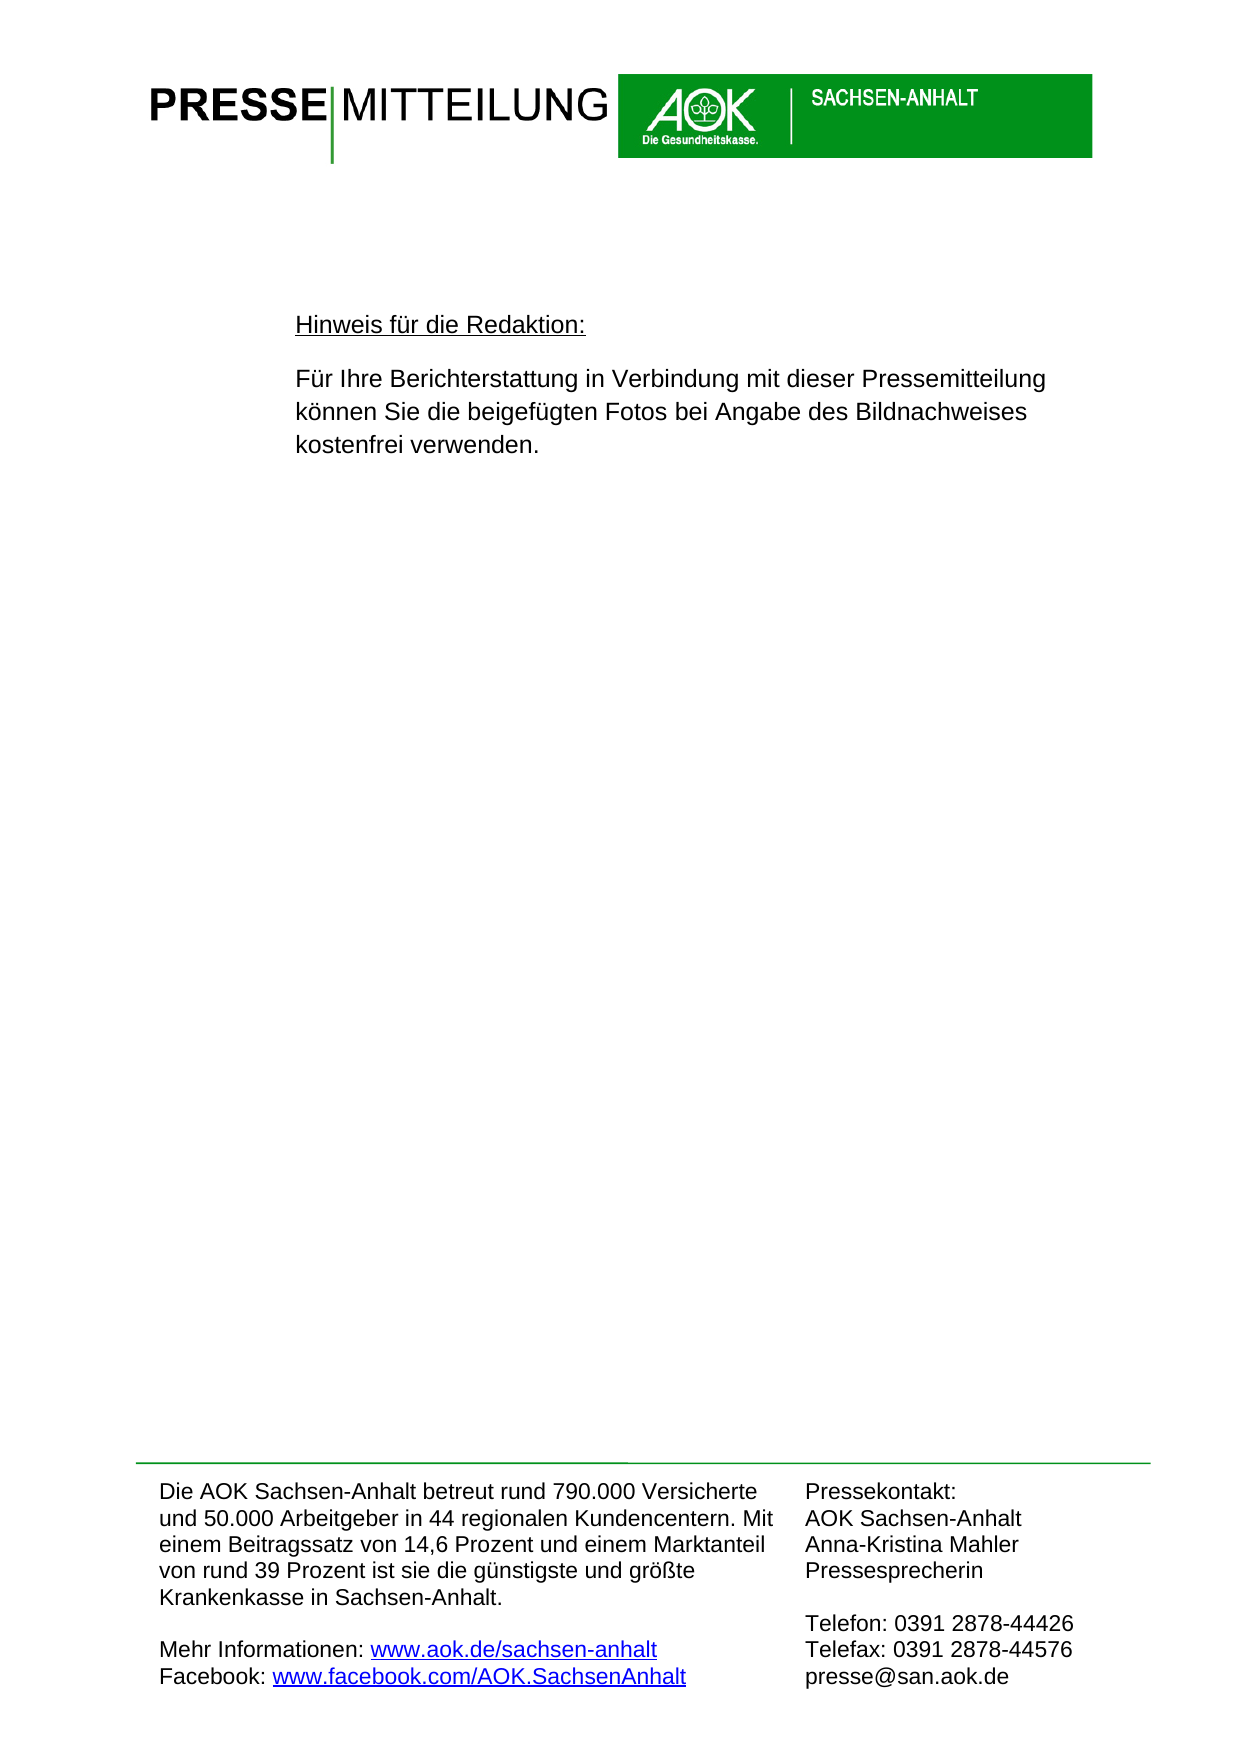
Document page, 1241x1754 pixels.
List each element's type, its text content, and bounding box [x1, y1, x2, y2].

text Für Ihre Berichterstattung in Verbindung mit dieser Pressemitteilung können Sie die beigefügten Fotos bei Angabe des Bildnachweises kostenfrei verwenden. [295, 364, 1093, 459]
picture [147, 74, 1093, 168]
text Hinweis für die Redaktion: [295, 310, 1093, 339]
